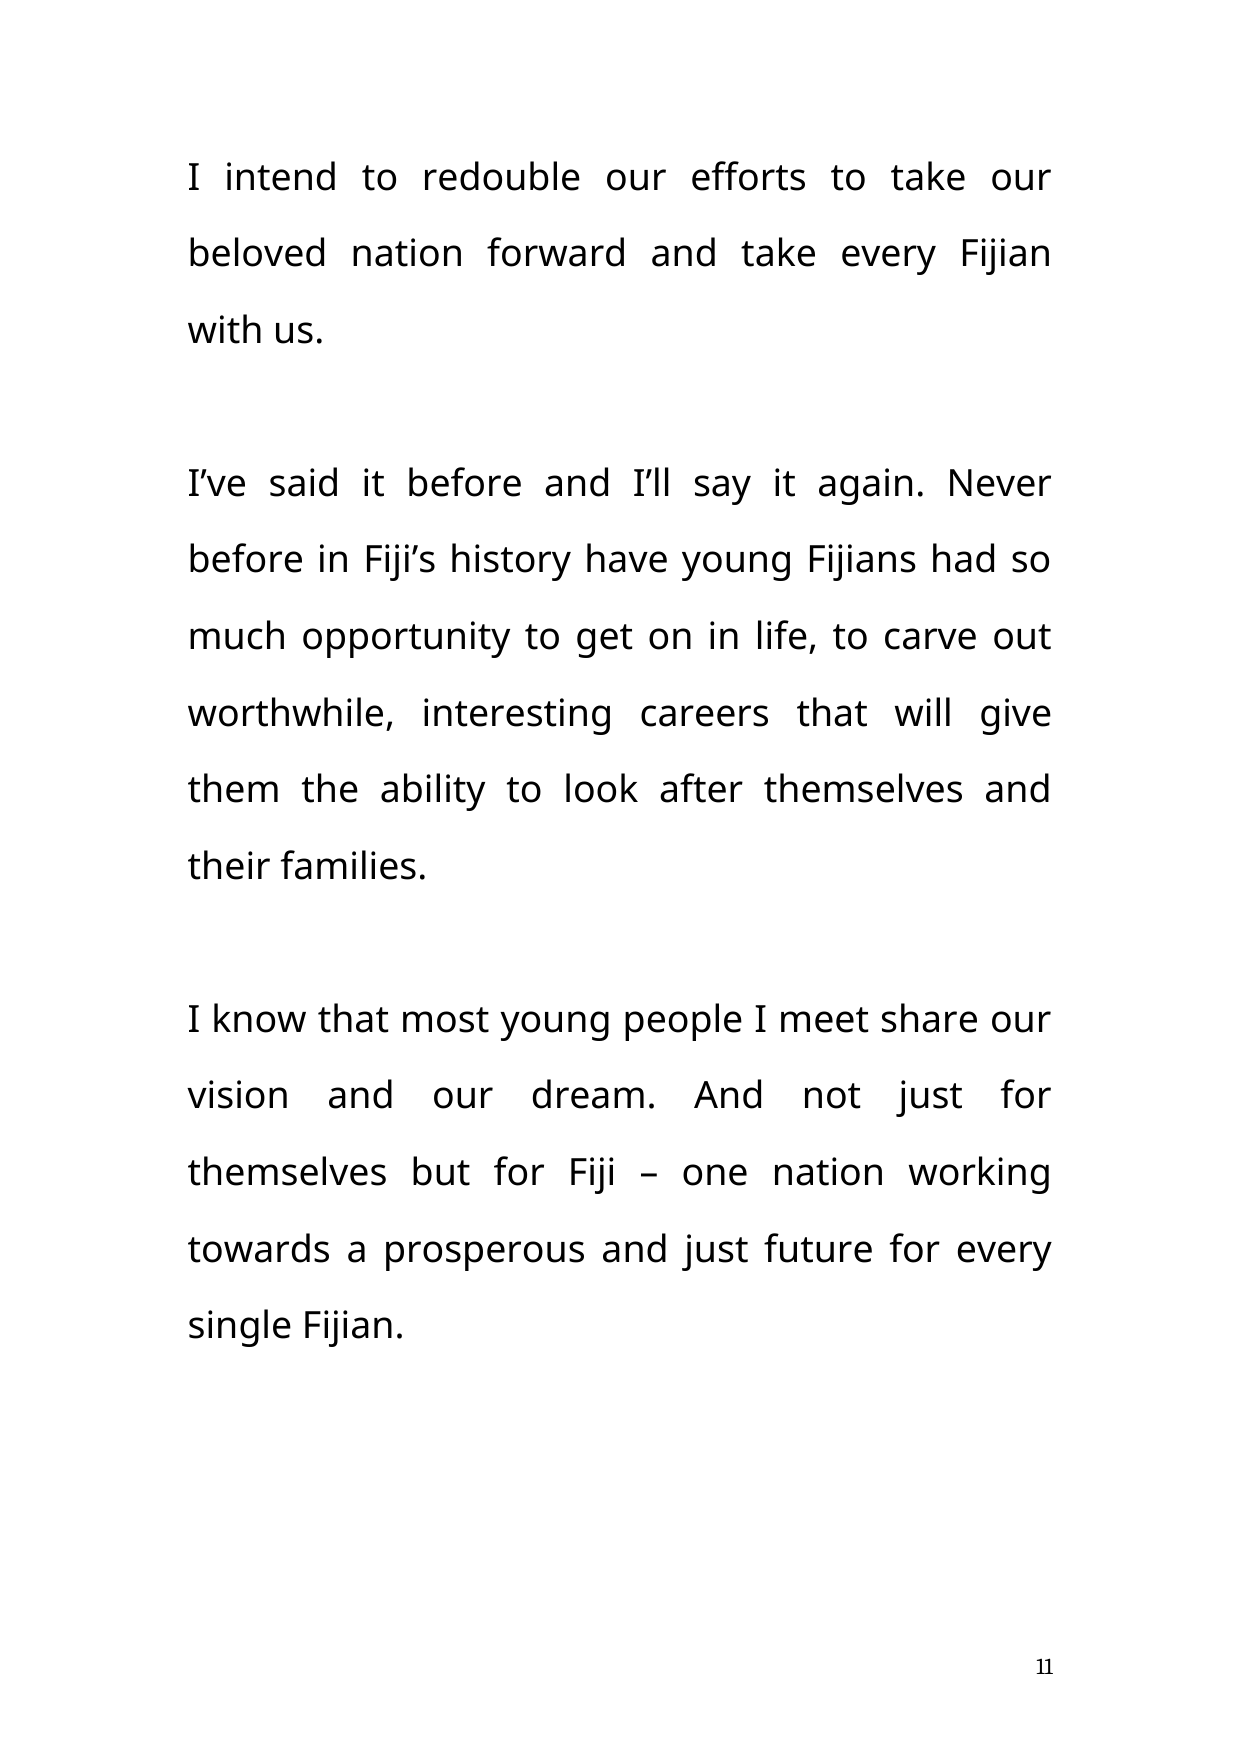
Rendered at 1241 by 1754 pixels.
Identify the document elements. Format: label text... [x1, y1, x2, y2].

text I’ve said it before and I’ll say it again. Never before in Fiji’s history have young Fijians had so much opportunity to get on in life, to carve out worthwhile, interesting careers that will give them the ability to look after themselves and their families. [187, 456, 1053, 890]
text I intend to redouble our efforts to take our beloved nation forward and take every Fijian with us. [187, 150, 1053, 354]
text I know that most young people I meet share our vision and our dream. And not just for themselves but for Fiji – one nation working towards a prosperous and just future for every single Fijian. [187, 992, 1053, 1349]
